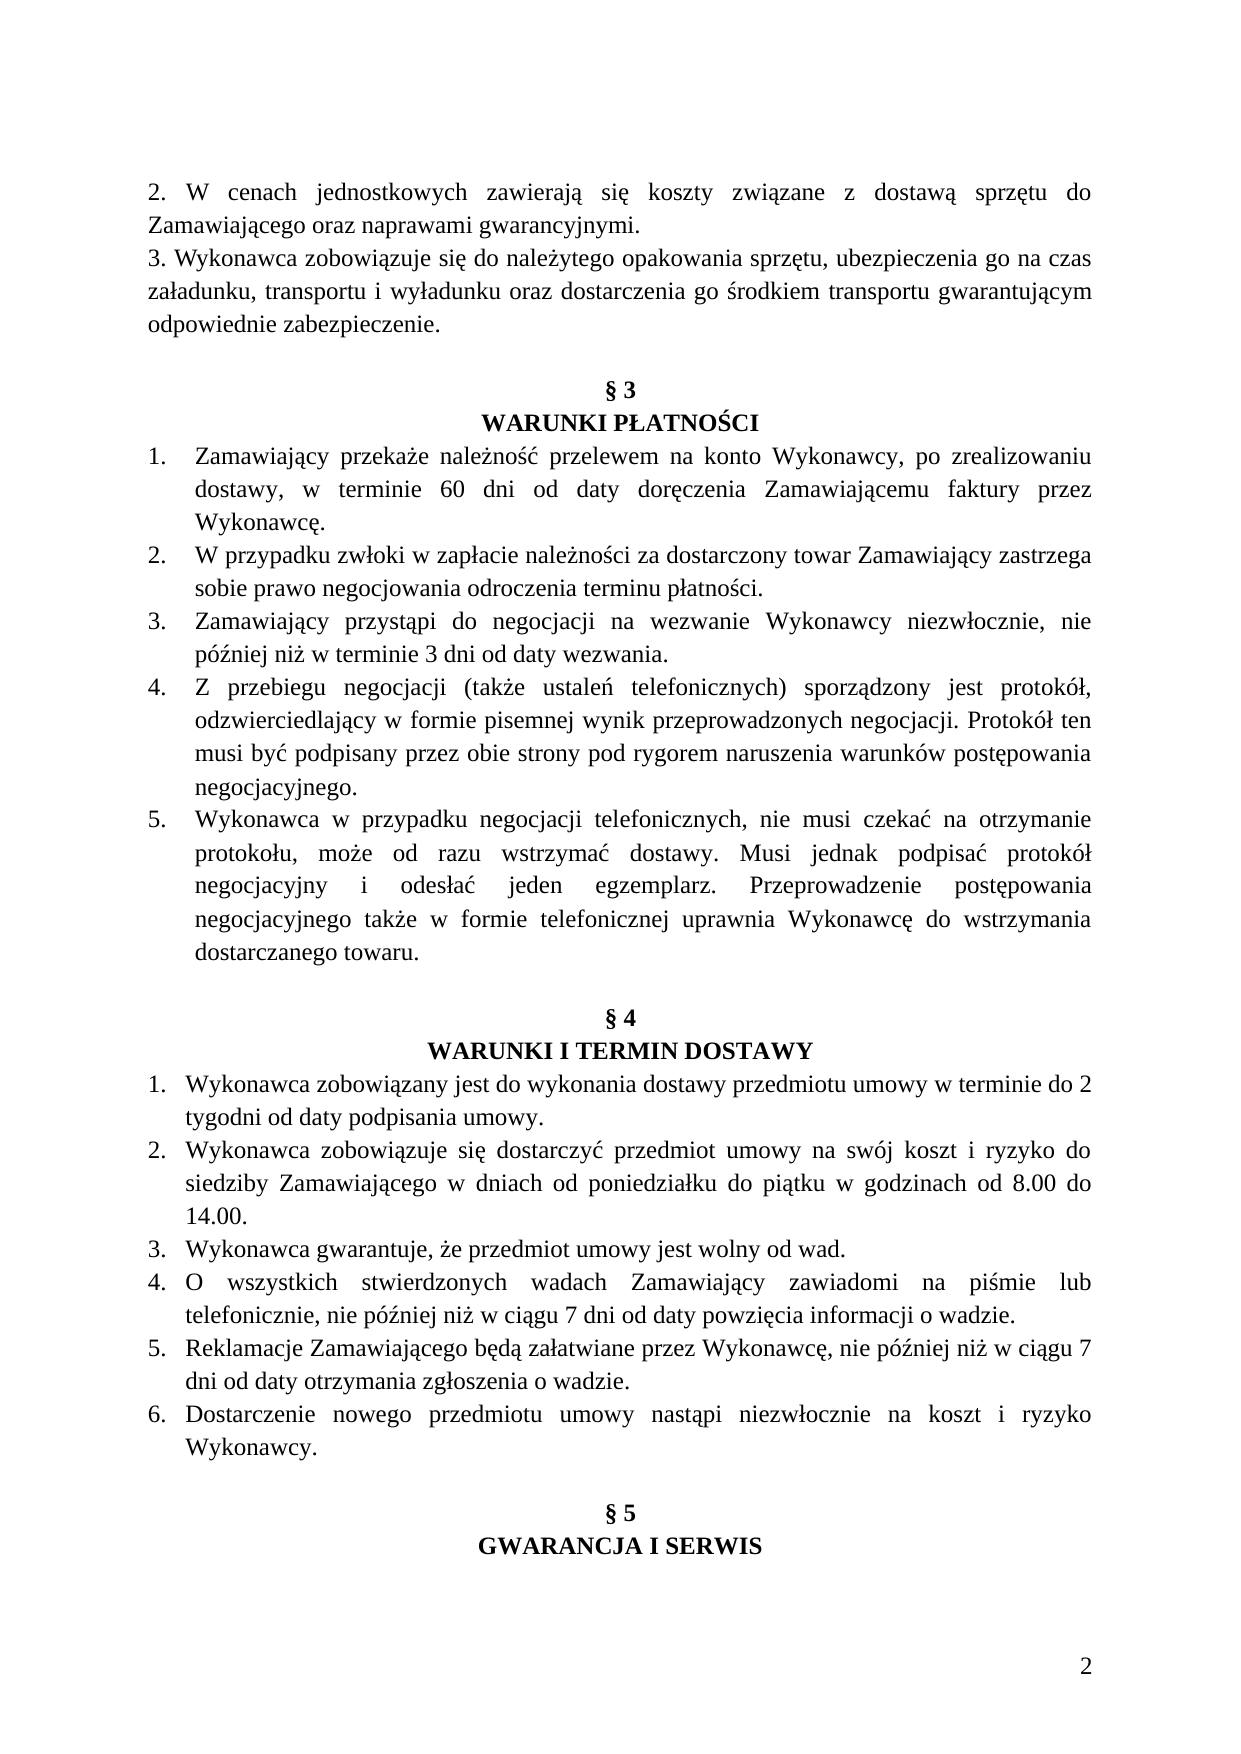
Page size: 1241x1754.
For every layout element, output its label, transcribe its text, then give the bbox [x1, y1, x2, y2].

list W przypadku zwłoki w zapłacie należności za dostarczony towar Zamawiający zastrzega sobie prawo negocjowania odroczenia terminu płatności. [148, 540, 1092, 602]
list Wykonawca zobowiązany jest do wykonania dostawy przedmiotu umowy w terminie do 2 tygodni od daty podpisania umowy. [148, 1069, 1092, 1131]
list Dostarczenie nowego przedmiotu umowy nastąpi niezwłocznie na koszt i ryzyko Wykonawcy. [148, 1399, 1092, 1461]
list 3. Wykonawca zobowiązuje się do należytego opakowania sprzętu, ubezpieczenia go na czas załadunku, transportu i wyładunku oraz dostarczenia go środkiem transportu gwarantującym odpowiednie zabezpieczenie. [148, 243, 1092, 338]
list Reklamacje Zamawiającego będą załatwiane przez Wykonawcę, nie później niż w ciągu 7 dni od daty otrzymania zgłoszenia o wadzie. [148, 1333, 1092, 1395]
subtitle WARUNKI PŁATNOŚCI [148, 408, 1092, 437]
list Wykonawca gwarantuje, że przedmiot umowy jest wolny od wad. [148, 1234, 1092, 1263]
text § 3 [148, 375, 1092, 404]
list Wykonawca zobowiązuje się dostarczyć przedmiot umowy na swój koszt i ryzyko do siedziby Zamawiającego w dniach od poniedziałku do piątku w godzinach od 8.00 do 14.00. [148, 1135, 1092, 1229]
list Z przebiegu negocjacji (także ustaleń telefonicznych) sporządzony jest protokół, odzwierciedlający w formie pisemnej wynik przeprowadzonych negocjacji. Protokół ten musi być podpisany przez obie strony pod rygorem naruszenia warunków postępowania negocjacyjnego. [148, 672, 1092, 800]
list O wszystkich stwierdzonych wadach Zamawiający zawiadomi na piśmie lub telefonicznie, nie później niż w ciągu 7 dni od daty powzięcia informacji o wadzie. [148, 1267, 1092, 1329]
text § 4 [148, 1003, 1092, 1031]
text § 5 [148, 1498, 1092, 1527]
list Zamawiający przekaże należność przelewem na konto Wykonawcy, po zrealizowaniu dostawy, w terminie 60 dni od daty doręczenia Zamawiającemu faktury przez Wykonawcę. [148, 441, 1092, 536]
list 2. W cenach jednostkowych zawierają się koszty związane z dostawą sprzętu do Zamawiającego oraz naprawami gwarancyjnymi. [148, 177, 1092, 239]
list Wykonawca w przypadku negocjacji telefonicznych, nie musi czekać na otrzymanie protokołu, może od razu wstrzymać dostawy. Musi jednak podpisać protokół negocjacyjny i odesłać jeden egzemplarz. Przeprowadzenie postępowania negocjacyjnego także w formie telefonicznej uprawnia Wykonawcę do wstrzymania dostarczanego towaru. [148, 804, 1092, 965]
subtitle WARUNKI I TERMIN DOSTAWY [148, 1036, 1092, 1064]
text GWARANCJA I SERWIS [148, 1531, 1092, 1560]
list Zamawiający przystąpi do negocjacji na wezwanie Wykonawcy niezwłocznie, nie później niż w terminie 3 dni od daty wezwania. [148, 606, 1092, 668]
